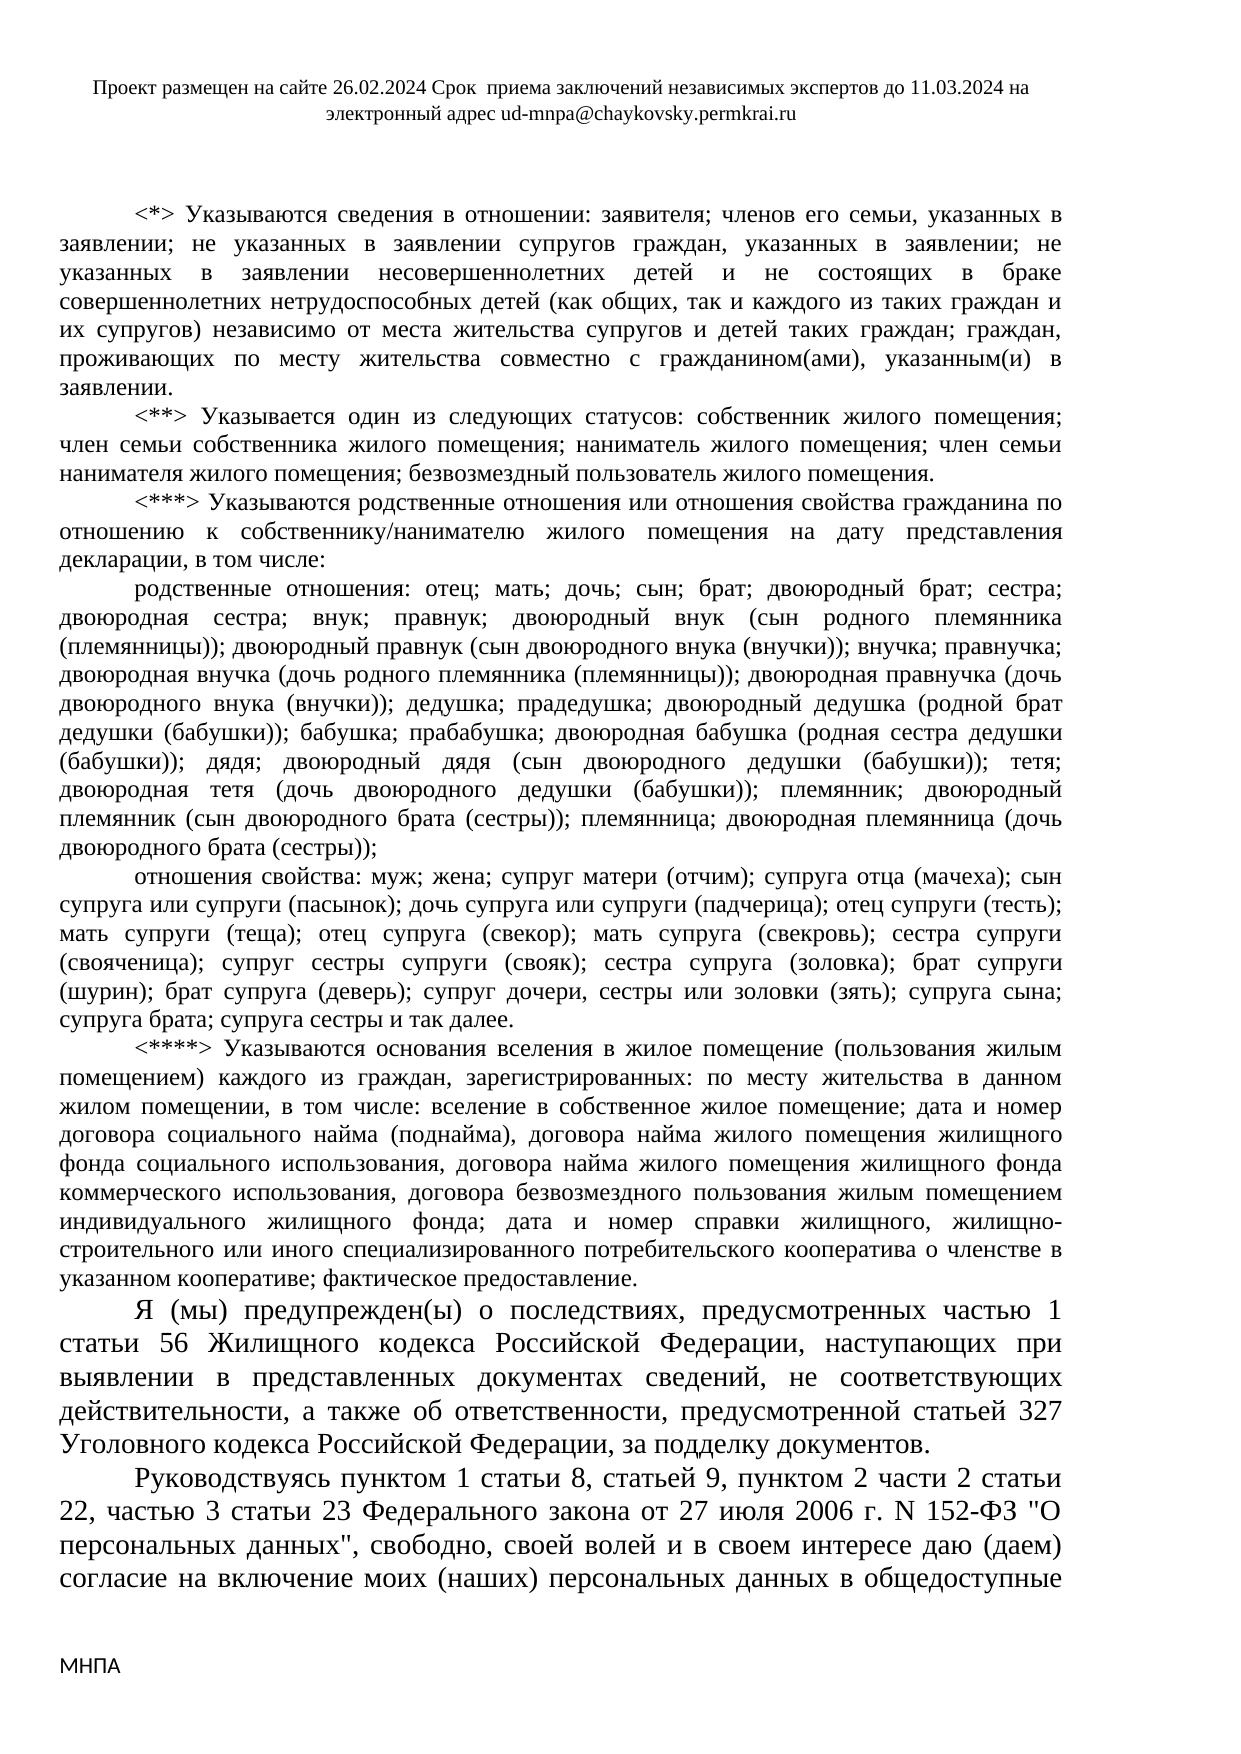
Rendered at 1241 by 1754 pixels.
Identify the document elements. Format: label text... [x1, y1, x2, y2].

list <**> Указывается один из следующих статусов: собственник жилого помещения; член семьи собственника жилого помещения; наниматель жилого помещения; член семьи нанимателя жилого помещения; безвозмездный пользователь жилого помещения. [59, 401, 1063, 487]
list отношения свойства: муж; жена; супруг матери (отчим); супруга отца (мачеха); сын супруга или супруги (пасынок); дочь супруга или супруги (падчерица); отец супруги (тесть); мать супруги (теща); отец супруга (свекор); мать супруга (свекровь); сестра супруги (свояченица); супруг сестры супруги (свояк); сестра супруга (золовка); брат супруги (шурин); брат супруга (деверь); супруг дочери, сестры или золовки (зять); супруга сына; супруга брата; супруга сестры и так далее. [59, 861, 1063, 1033]
list родственные отношения: отец; мать; дочь; сын; брат; двоюродный брат; сестра; двоюродная сестра; внук; правнук; двоюродный внук (сын родного племянника (племянницы)); двоюродный правнук (сын двоюродного внука (внучки)); внучка; правнучка; двоюродная внучка (дочь родного племянника (племянницы)); двоюродная правнучка (дочь двоюродного внука (внучки)); дедушка; прадедушка; двоюродный дедушка (родной брат дедушки (бабушки)); бабушка; прабабушка; двоюродная бабушка (родная сестра дедушки (бабушки)); дядя; двоюродный дядя (сын двоюродного дедушки (бабушки)); тетя; двоюродная тетя (дочь двоюродного дедушки (бабушки)); племянник; двоюродный племянник (сын двоюродного брата (сестры)); племянница; двоюродная племянница (дочь двоюродного брата (сестры)); [59, 573, 1063, 861]
list <*> Указываются сведения в отношении: заявителя; членов его семьи, указанных в заявлении; не указанных в заявлении супругов граждан, указанных в заявлении; не указанных в заявлении несовершеннолетних детей и не состоящих в браке совершеннолетних нетрудоспособных детей (как общих, так и каждого из таких граждан и их супругов) независимо от места жительства супругов и детей таких граждан; граждан, проживающих по месту жительства совместно с гражданином(ами), указанным(и) в заявлении. [59, 199, 1063, 401]
list <****> Указываются основания вселения в жилое помещение (пользования жилым помещением) каждого из граждан, зарегистрированных: по месту жительства в данном жилом помещении, в том числе: вселение в собственное жилое помещение; дата и номер договора социального найма (поднайма), договора найма жилого помещения жилищного фонда социального использования, договора найма жилого помещения жилищного фонда коммерческого использования, договора безвозмездного пользования жилым помещением индивидуального жилищного фонда; дата и номер справки жилищного, жилищно-строительного или иного специализированного потребительского кооператива о членстве в указанном кооперативе; фактическое предоставление. [59, 1033, 1063, 1292]
list <***> Указываются родственные отношения или отношения свойства гражданина по отношению к собственнику/нанимателю жилого помещения на дату представления декларации, в том числе: [59, 487, 1063, 573]
list Я (мы) предупрежден(ы) о последствиях, предусмотренных частью 1 статьи 56 Жилищного кодекса Российской Федерации, наступающих при выявлении в представленных документах сведений, не соответствующих действительности, а также об ответственности, предусмотренной статьей 327 Уголовного кодекса Российской Федерации, за подделку документов. [59, 1292, 1063, 1460]
